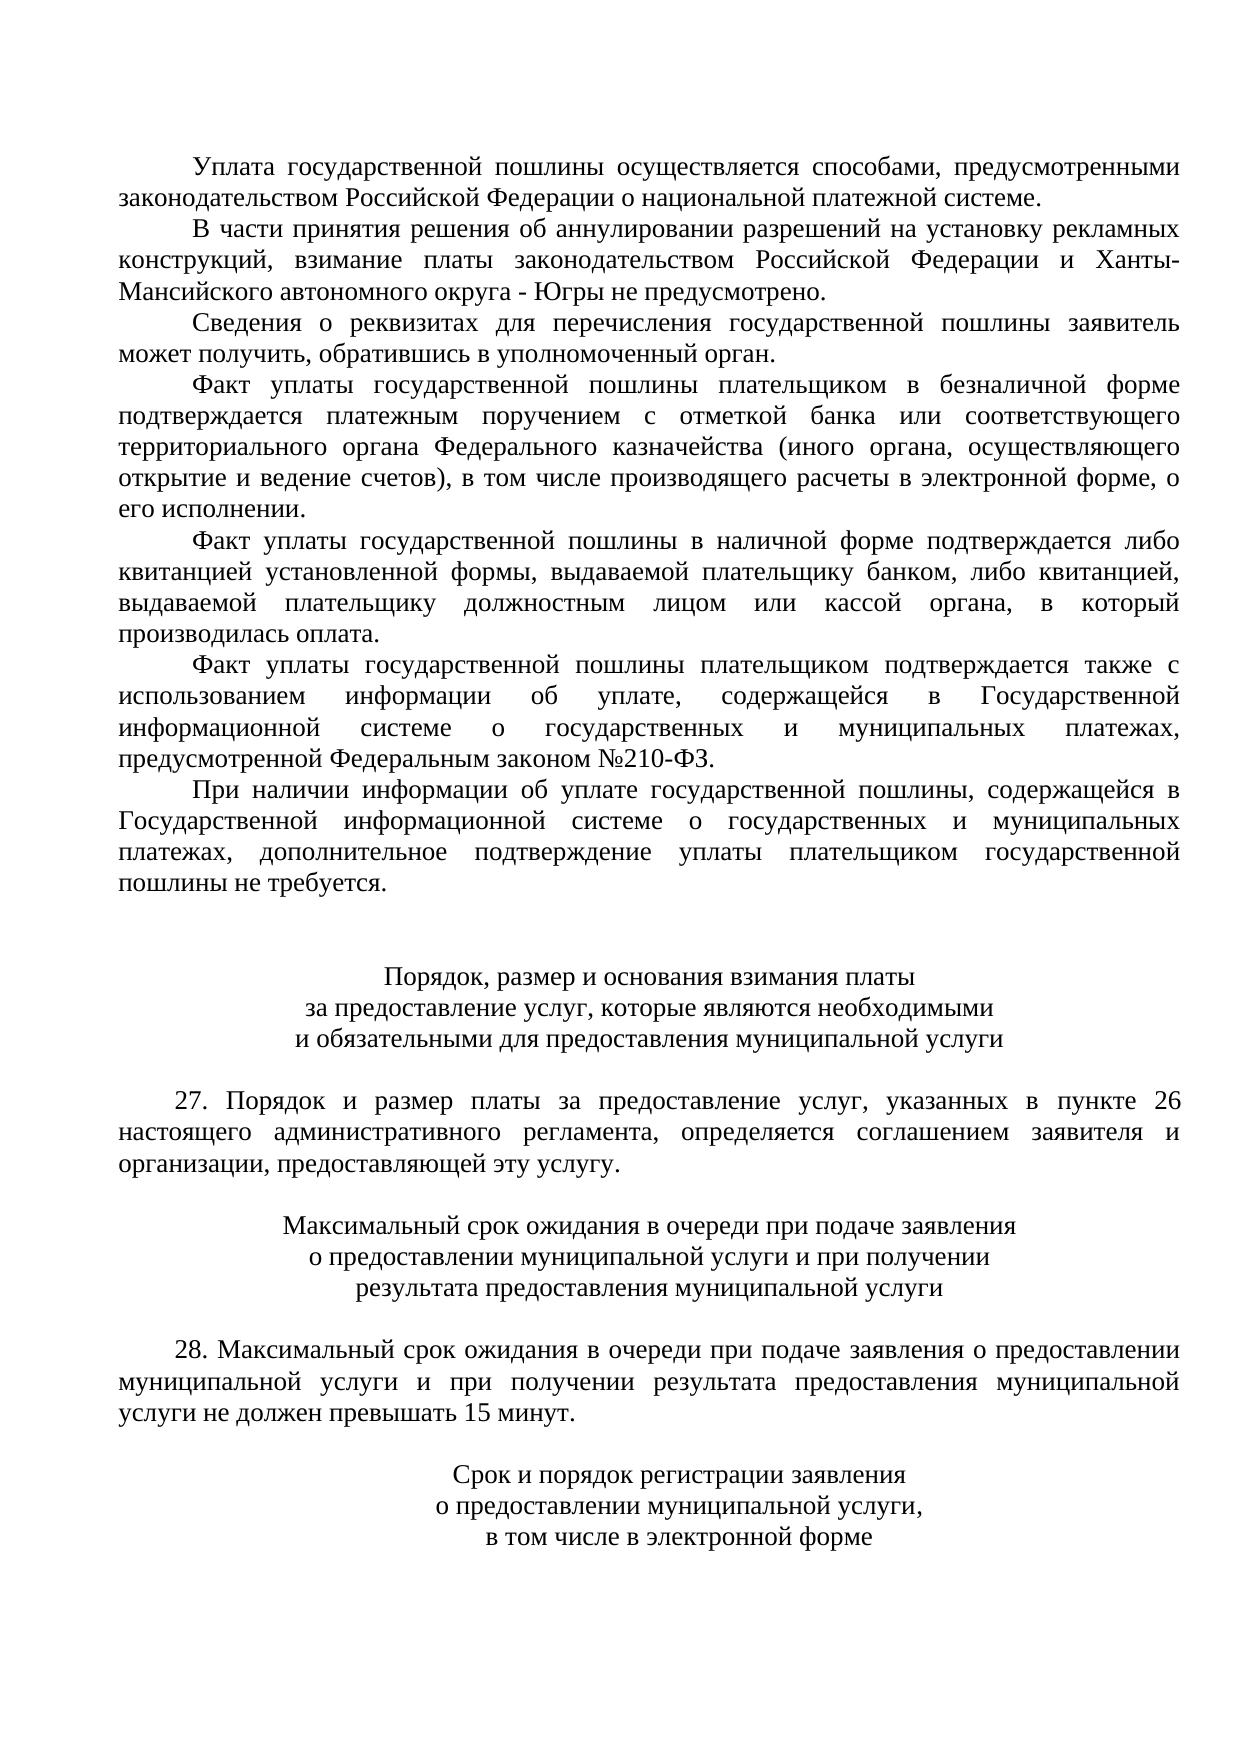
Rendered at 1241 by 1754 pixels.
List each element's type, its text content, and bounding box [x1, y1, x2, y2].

text Максимальный срок ожидания в очереди при подаче заявления [118, 1209, 1181, 1240]
text Срок и порядок регистрации заявления [118, 1458, 1181, 1489]
text 28. Максимальный срок ожидания в очереди при подаче заявления о предоставлении муниципальной услуги и при получении результата предоставления муниципальной услуги не должен превышать 15 минут. [118, 1333, 1181, 1427]
text При наличии информации об уплате государственной пошлины, содержащейся в Государственной информационной системе о государственных и муниципальных платежах, дополнительное подтверждение уплаты плательщиком государственной пошлины не требуется. [118, 773, 1181, 897]
text в том числе в электронной форме [118, 1520, 1181, 1552]
text Факт уплаты государственной пошлины плательщиком подтверждается также с использованием информации об уплате, содержащейся в Государственной информационной системе о государственных и муниципальных платежах, предусмотренной Федеральным законом №210-ФЗ. [118, 648, 1181, 773]
text Факт уплаты государственной пошлины плательщиком в безналичной форме подтверждается платежным поручением с отметкой банка или соответствующего территориального органа Федерального казначейства (иного органа, осуществляющего открытие и ведение счетов), в том числе производящего расчеты в электронной форме, о его исполнении. [118, 368, 1181, 524]
text Факт уплаты государственной пошлины в наличной форме подтверждается либо квитанцией установленной формы, выдаваемой плательщику банком, либо квитанцией, выдаваемой плательщику должностным лицом или кассой органа, в который производилась оплата. [118, 524, 1181, 648]
text В части принятия решения об аннулировании разрешений на установку рекламных конструкций, взимание платы законодательством Российской Федерации и Ханты-Мансийского автономного округа - Югры не предусмотрено. [118, 212, 1181, 306]
text о предоставлении муниципальной услуги и при получении [118, 1240, 1181, 1271]
text и обязательными для предоставления муниципальной услуги [118, 1022, 1181, 1053]
text Уплата государственной пошлины осуществляется способами, предусмотренными законодательством Российской Федерации о национальной платежной системе. [118, 150, 1181, 212]
text 27. Порядок и размер платы за предоставление услуг, указанных в пункте 26 настоящего административного регламента, определяется соглашением заявителя и организации, предоставляющей эту услугу. [118, 1084, 1181, 1178]
text за предоставление услуг, которые являются необходимыми [118, 991, 1181, 1022]
text Порядок, размер и основания взимания платы [118, 960, 1181, 991]
text о предоставлении муниципальной услуги, [118, 1489, 1181, 1520]
text Сведения о реквизитах для перечисления государственной пошлины заявитель может получить, обратившись в уполномоченный орган. [118, 306, 1181, 368]
text результата предоставления муниципальной услуги [118, 1271, 1181, 1302]
